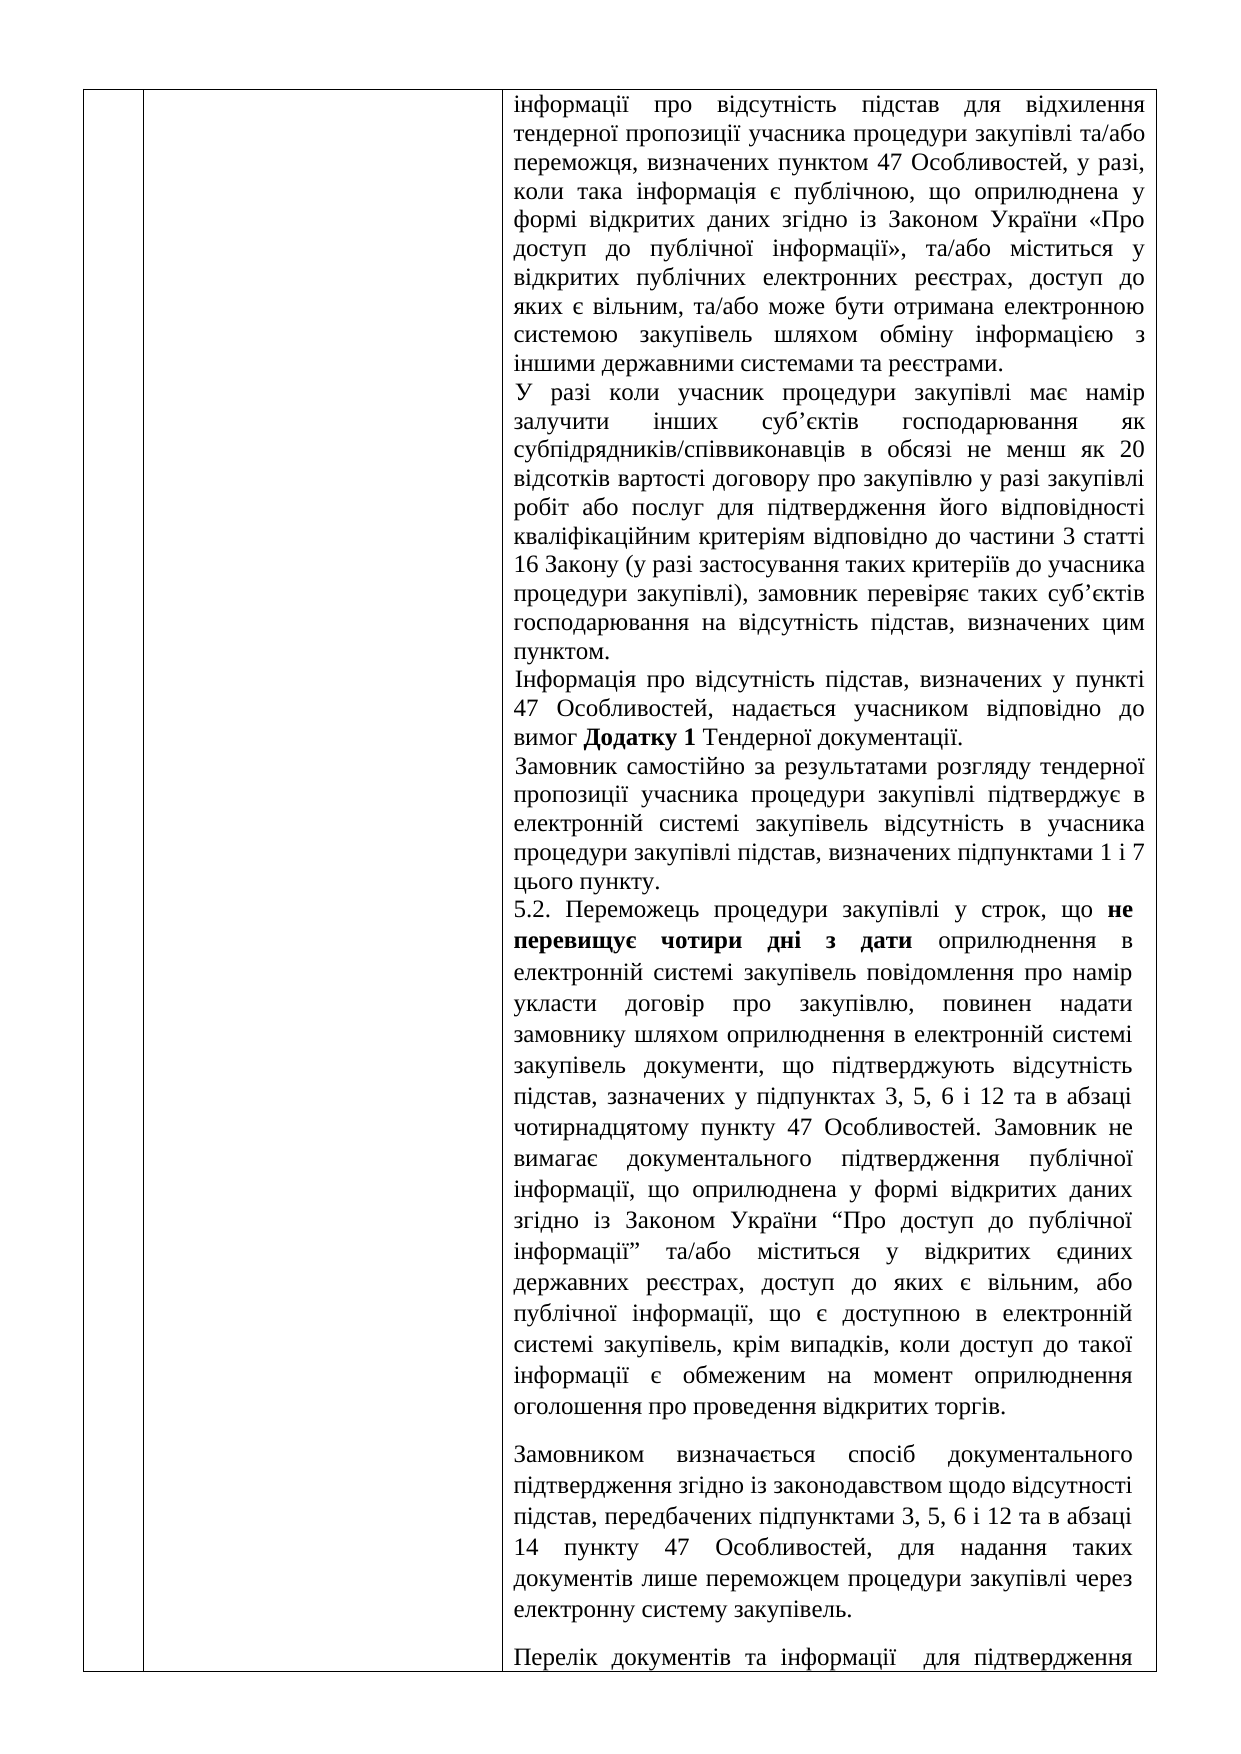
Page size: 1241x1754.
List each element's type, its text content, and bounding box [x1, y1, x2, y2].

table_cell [503, 90, 1156, 1671]
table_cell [144, 90, 502, 1671]
table_cell 5 [84, 90, 143, 1671]
